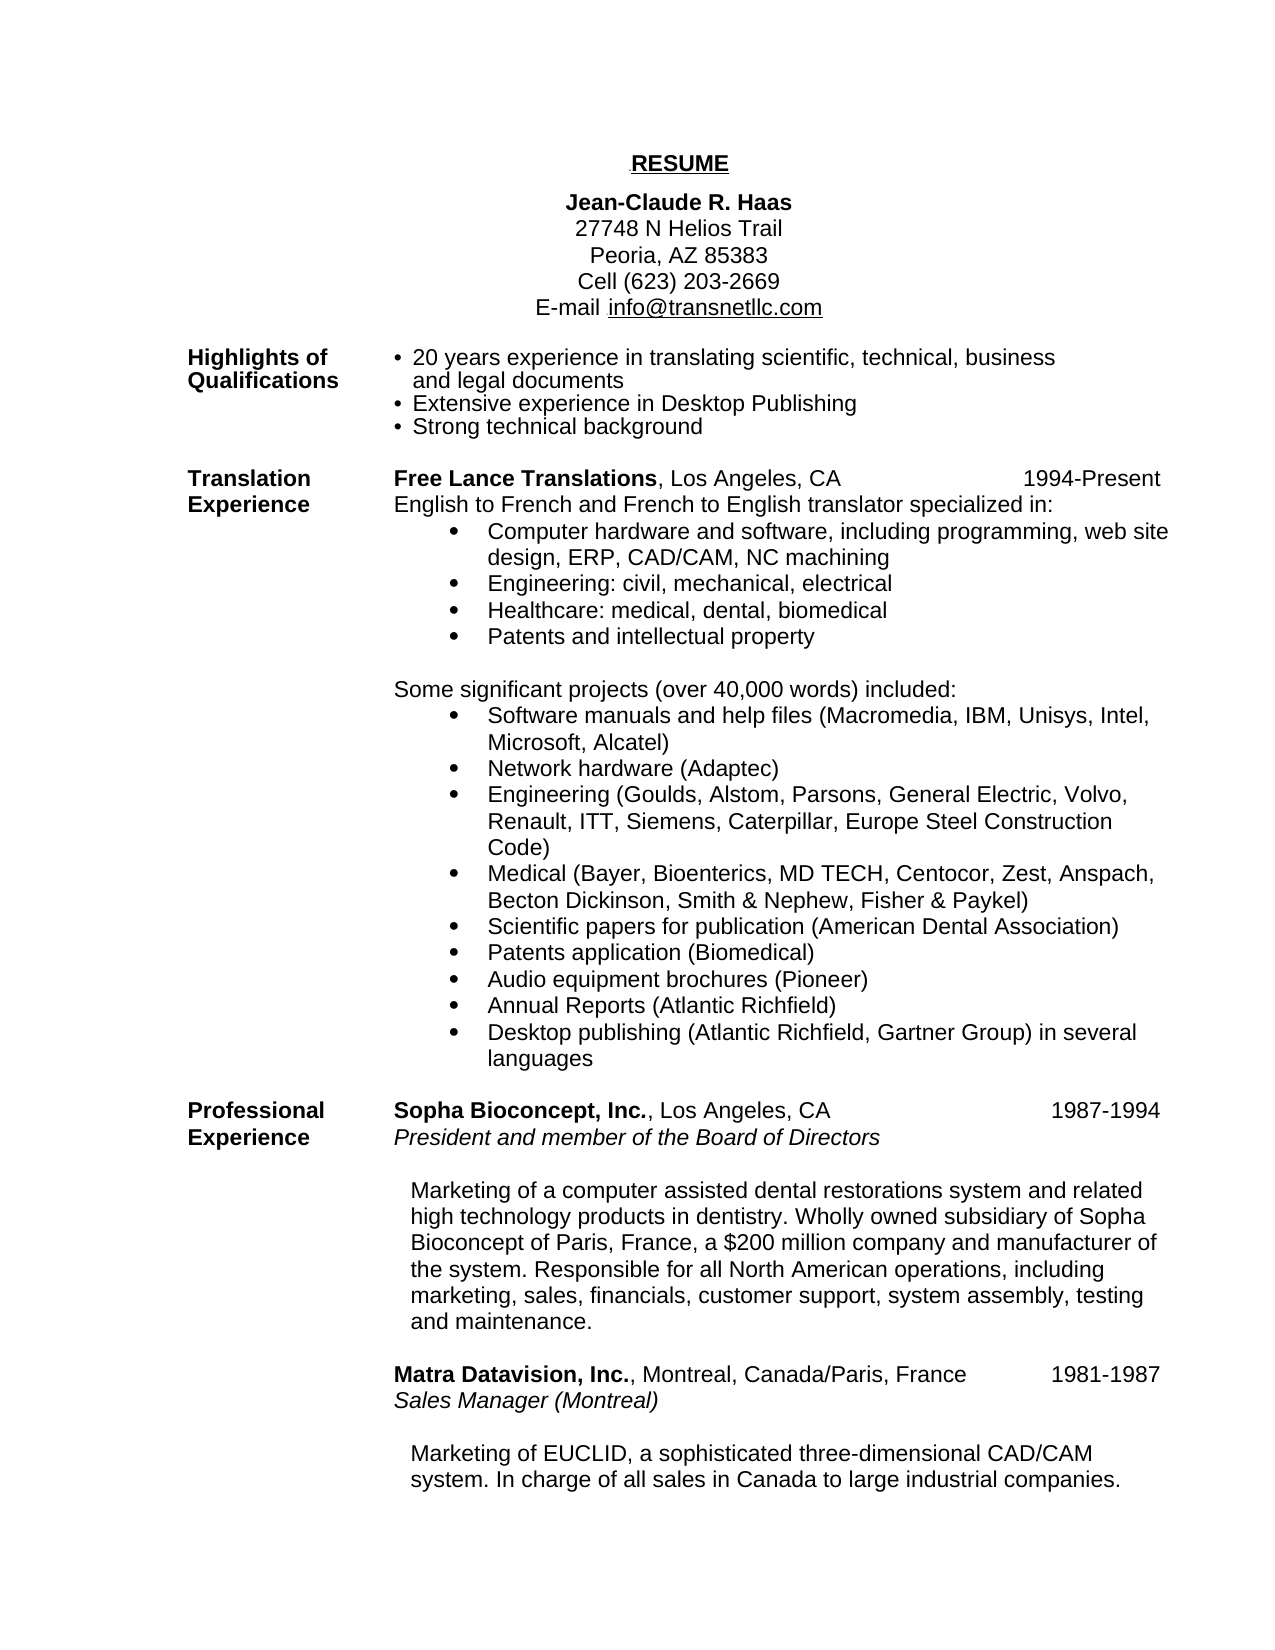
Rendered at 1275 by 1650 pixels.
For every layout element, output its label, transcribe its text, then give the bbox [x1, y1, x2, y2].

list Patents application (Biomedical) [450, 939, 1170, 966]
list Software manuals and help files (Macromedia, IBM, Unisys, Intel, Microsoft, Alcatel) [450, 702, 1170, 755]
list Scientific papers for publication (American Dental Association) [450, 913, 1170, 939]
list Patents and intellectual property [450, 623, 1170, 649]
text Cell (623) 203-2669 [187, 268, 1170, 294]
list Medical (Bayer, Bioenterics, MD TECH, Centocor, Zest, Anspach, Becton Dickinson, Smith & Nephew, Fisher & Paykel) [450, 860, 1170, 913]
text Experience English to French and French to English translator specialized in: [187, 491, 1170, 518]
text Jean-Claude R. Haas [187, 189, 1170, 215]
list Engineering: civil, mechanical, electrical [450, 570, 1170, 597]
text Marketing of EUCLID, a sophisticated three-dimensional CAD/CAM system. In charge of all sales in Canada to large industrial companies. [410, 1440, 1170, 1493]
list Audio equipment brochures (Pioneer) [450, 966, 1170, 992]
subtitle 0BRESUME [187, 150, 1170, 176]
text • Extensive experience in Desktop Publishing [187, 393, 1170, 416]
list Network hardware (Adaptec) [450, 755, 1170, 781]
text Experience President and member of the Board of Directors [187, 1124, 1170, 1150]
text E-mail Hinfo@transnetllc.com [187, 294, 1170, 321]
text Translation Free Lance Translations, Los Angeles, CA 1994-Present [187, 465, 1170, 491]
list Annual Reports (Atlantic ) [450, 992, 1170, 1018]
text Professional Sopha Bioconcept, Inc., 1987-1994 [187, 1097, 1170, 1124]
list Computer hardware and software, including programming, web site design, ERP, CAD/CAM, NC machining [450, 518, 1170, 570]
text Qualifications and legal documents [187, 370, 1170, 393]
text Peoria, AZ 85383 [187, 242, 1170, 268]
list Healthcare: medical, dental, biomedical [450, 597, 1170, 623]
text • Strong technical background [187, 416, 1170, 439]
text Sales Manager () [187, 1387, 1170, 1414]
list Desktop publishing (Atlantic Richfield, Gartner Group) in several languages [450, 1018, 1170, 1071]
text Marketing of a computer assisted dental restorations system and related high technology products in dentistry. Wholly owned subsidiary of Sopha Bioconcept of Paris, France, a $200 million company and manufacturer of the system. Responsible for all North American operations, including marketing, sales, financials, customer support, system assembly, testing and maintenance. [410, 1177, 1170, 1335]
text Some significant projects (over 40,000 words) included: [187, 676, 1170, 702]
list Engineering (Goulds, Alstom, Parsons, General Electric, Volvo, Renault, ITT, Siemens, Caterpillar, Europe Steel Construction Code) [450, 781, 1170, 860]
text 27748 N Helios Trail [187, 215, 1170, 242]
text Matra Datavision, Inc., , / 1981-1987 [187, 1361, 1170, 1387]
text Highlights of • 20 years experience in translating scientific, technical, business [187, 347, 1170, 370]
